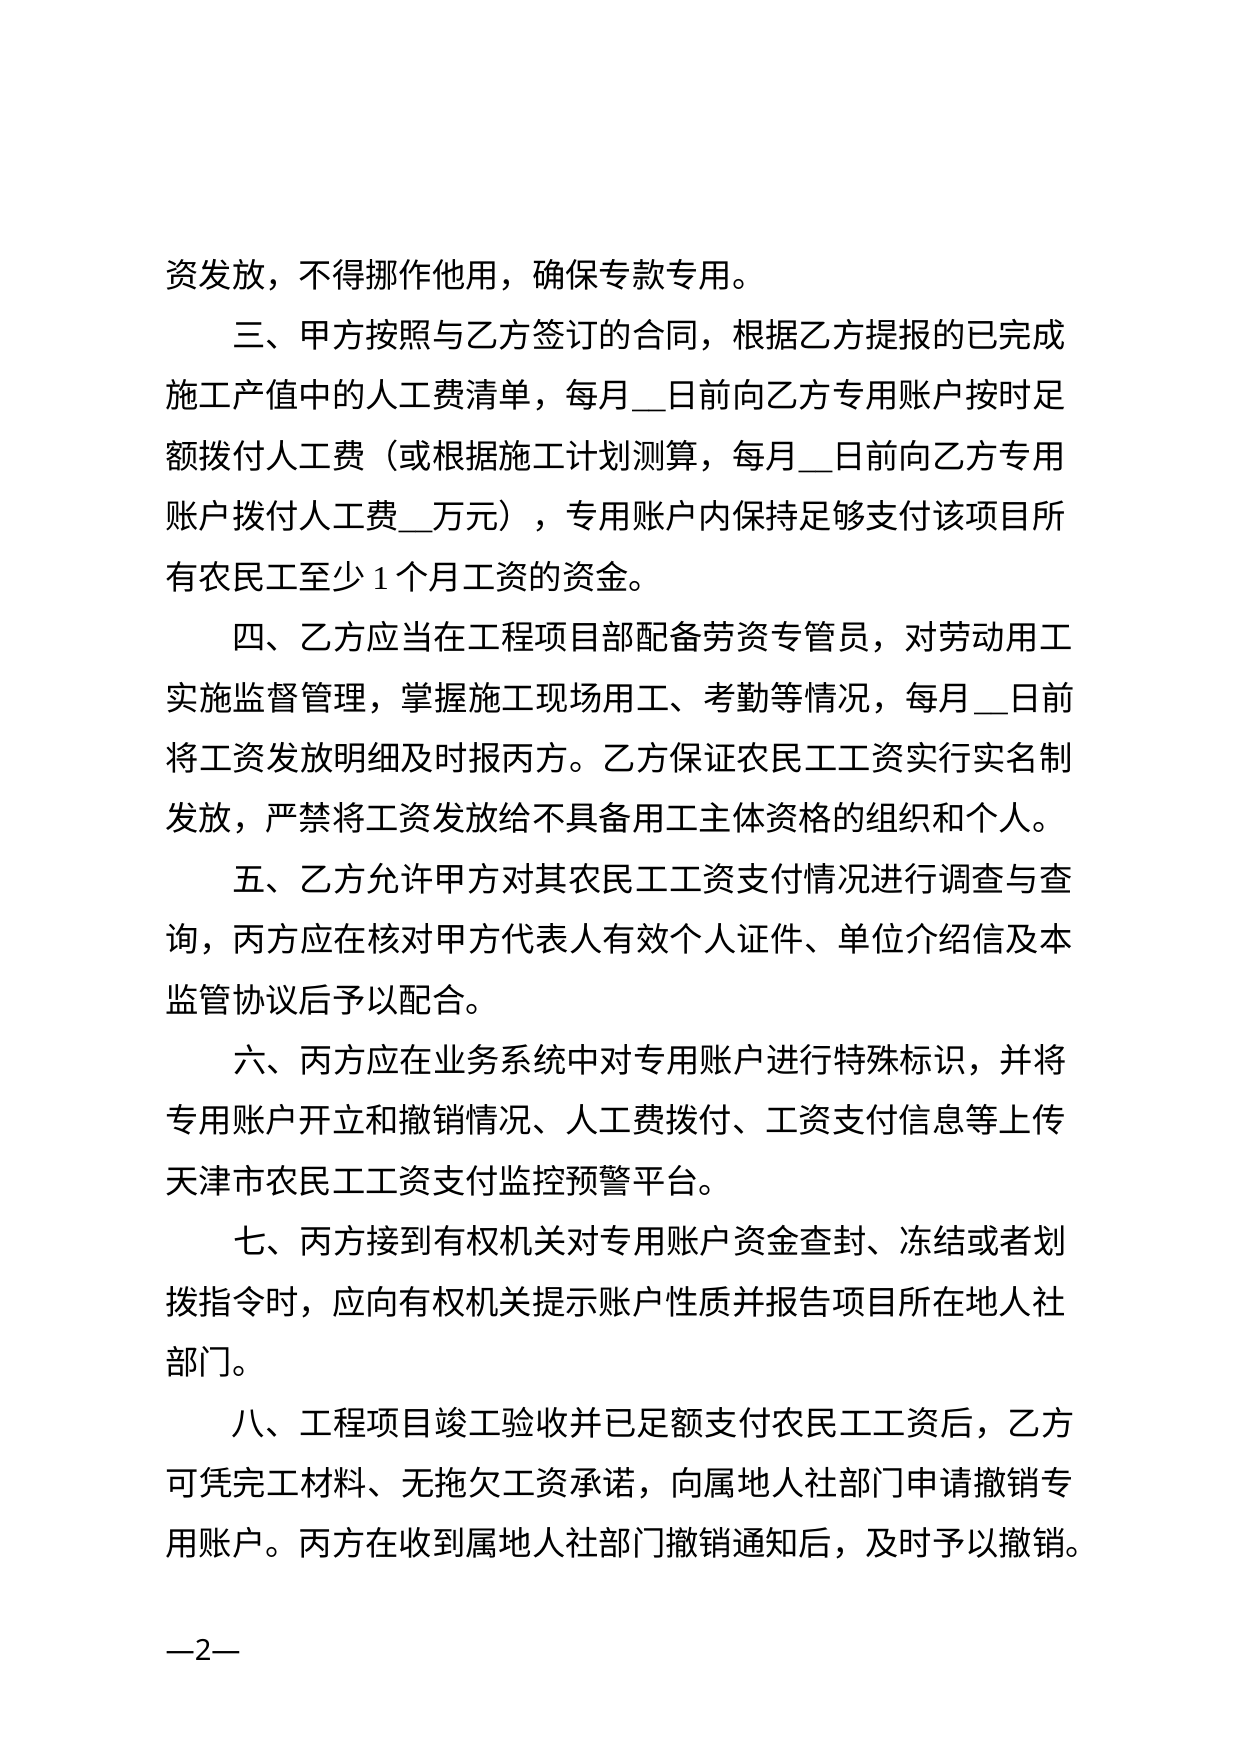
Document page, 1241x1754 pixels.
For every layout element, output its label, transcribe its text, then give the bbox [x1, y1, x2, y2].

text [165, 239, 1075, 299]
text 三、甲方按照与乙方签订的合同，根据乙方提报的已完成施工产值中的人工费清单，每月__日前向乙方专用账户按时足额拨付人工费（或根据施工计划测算，每月__日前向乙方专用账户拨付人工费__万元），专用账户内保持足够支付该项目所有农民工至少1个月工资的资金。 [165, 299, 1075, 601]
text 四、乙方应当在工程项目部配备劳资专管员，对劳动用工实施监督管理，掌握施工现场用工、考勤等情况，每月__日前将工资发放明细及时报丙方。乙方保证农民工工资实行实名制发放，严禁将工资发放给不具备用工主体资格的组织和个人。 [165, 601, 1075, 843]
text 七、丙方接到有权机关对专用账户资金查封、冻结或者划拨指令时，应向有权机关提示账户性质并报告项目所在地人社部门。 [165, 1205, 1075, 1387]
text 八、工程项目竣工验收并已足额支付农民工工资后，乙方可凭完工材料、无拖欠工资承诺，向属地人社部门申请撤销专用账户。丙方在收到属地人社部门撤销通知后，及时予以撤销。 [165, 1387, 1075, 1568]
text 五、乙方允许甲方对其农民工工资支付情况进行调查与查询，丙方应在核对甲方代表人有效个人证件、单位介绍信及本监管协议后予以配合。 [165, 843, 1075, 1024]
text 六、丙方应在业务系统中对专用账户进行特殊标识，并将专用账户开立和撤销情况、人工费拨付、工资支付信息等上传天津市农民工工资支付监控预警平台。 [165, 1024, 1075, 1205]
